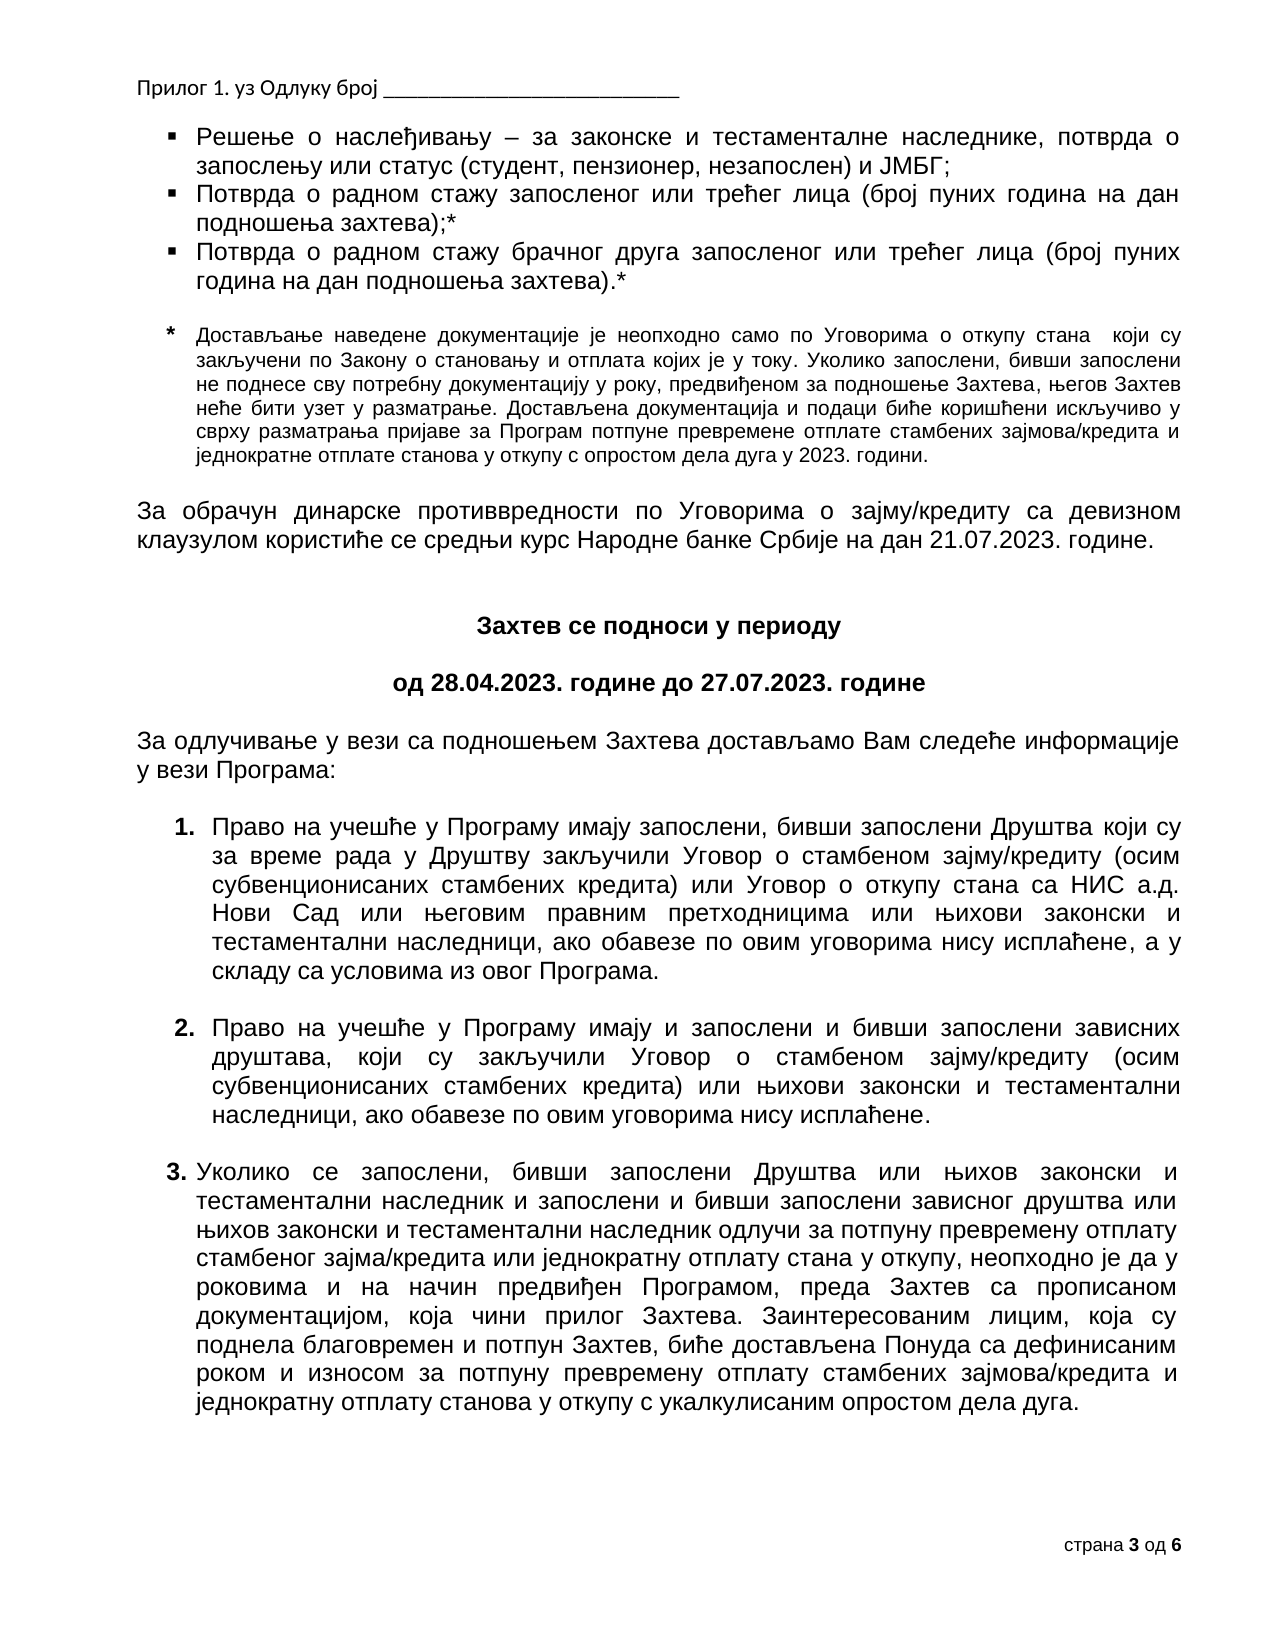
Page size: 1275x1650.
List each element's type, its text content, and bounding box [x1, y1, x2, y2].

text Захтев се подноси у периоду [137, 611, 1181, 640]
text За обрачун динарске противвредности по Уговорима о зајму/кредиту са девизном клаузулом користиће се средњи курс Народне банке Србије на дан 21.07.2023. године. [137, 496, 1181, 553]
list * Достављање наведене документације је неопходно само по Уговорима o откупу стана који су закључени по Закону о становању и отплата којих је у току. Уколико запослени, бивши запослени не поднесе сву потребну документацију у року, предвиђеном за подношење Захтева, његов Захтев неће бити узет у разматрање. Достављена документација и подаци биће коришћени искључиво у сврху разматрања пријаве за Програм потпуне превремене отплате стамбених зајмова/кредита и једнократне отплате станова у откупу с опростом дела дуга у 2023. години. [166, 321, 1181, 467]
list Право на учешће у Програму имају запослени, бивши запослени Друштва који су за време рада у Друштву закључили Уговор о стамбеном зајму/кредиту (осим субвенционисаних стамбених кредита) или Уговор о откупу стана са НИС а.д. Нови Сад или његовим правним претходницима или њихови законски и тестаментални наследници, ако обавезе по овим уговорима нису исплаћене, а у складу са условима из овог Програма. [174, 812, 1181, 985]
list Уколико се запослени, бивши запослени Друштва или њихов законски и тестаментални наследник и запослени и бивши запослени зависног друштва или њихов законски и тестаментални наследник одлучи за потпуну превремену отплату стамбеног зајма/кредита или једнократну отплату стана у откупу, неопходно је да у роковима и на начин предвиђен Програмом, преда Захтев са прописаном документацијом, која чини прилог Захтева. Заинтересованим лицим, која су поднела благовремен и потпун Захтев, биће достављена Понуда са дефинисаним роком и износом за потпуну превремену отплату стамбених зајмова/кредита и једнократну отплату станова у откупу с укалкулисаним опростом дела дуга. [166, 1157, 1178, 1416]
text од 28.04.2023. године до 27.07.2023. године [137, 668, 1181, 697]
list Потврда о радном стажу запосленог или трећег лица (број пуних година на дан подношења захтева);* [166, 179, 1181, 237]
list Потврда о радном стажу брачног друга запосленог или трећег лица (број пуних година на дан подношења захтева).* [166, 237, 1181, 295]
list Решење о наслеђивању – за законске и тестаменталне наследнике, потврда о запослењу или статус (студент, пензионер, незапослен) и ЈМБГ; [166, 122, 1181, 179]
text За одлучивање у вези са подношењем Захтева достављамо Вам следеће информације у вези Програма: [137, 726, 1181, 783]
list Право на учешће у Програму имају и запослени и бивши запослени зависних друштава, који су закључили Уговор о стамбеном зајму/кредиту (осим субвенционисаних стамбених кредита) или њихови законски и тестаментални наследници, ако обавезе по овим уговорима нису исплаћене. [174, 1013, 1181, 1128]
